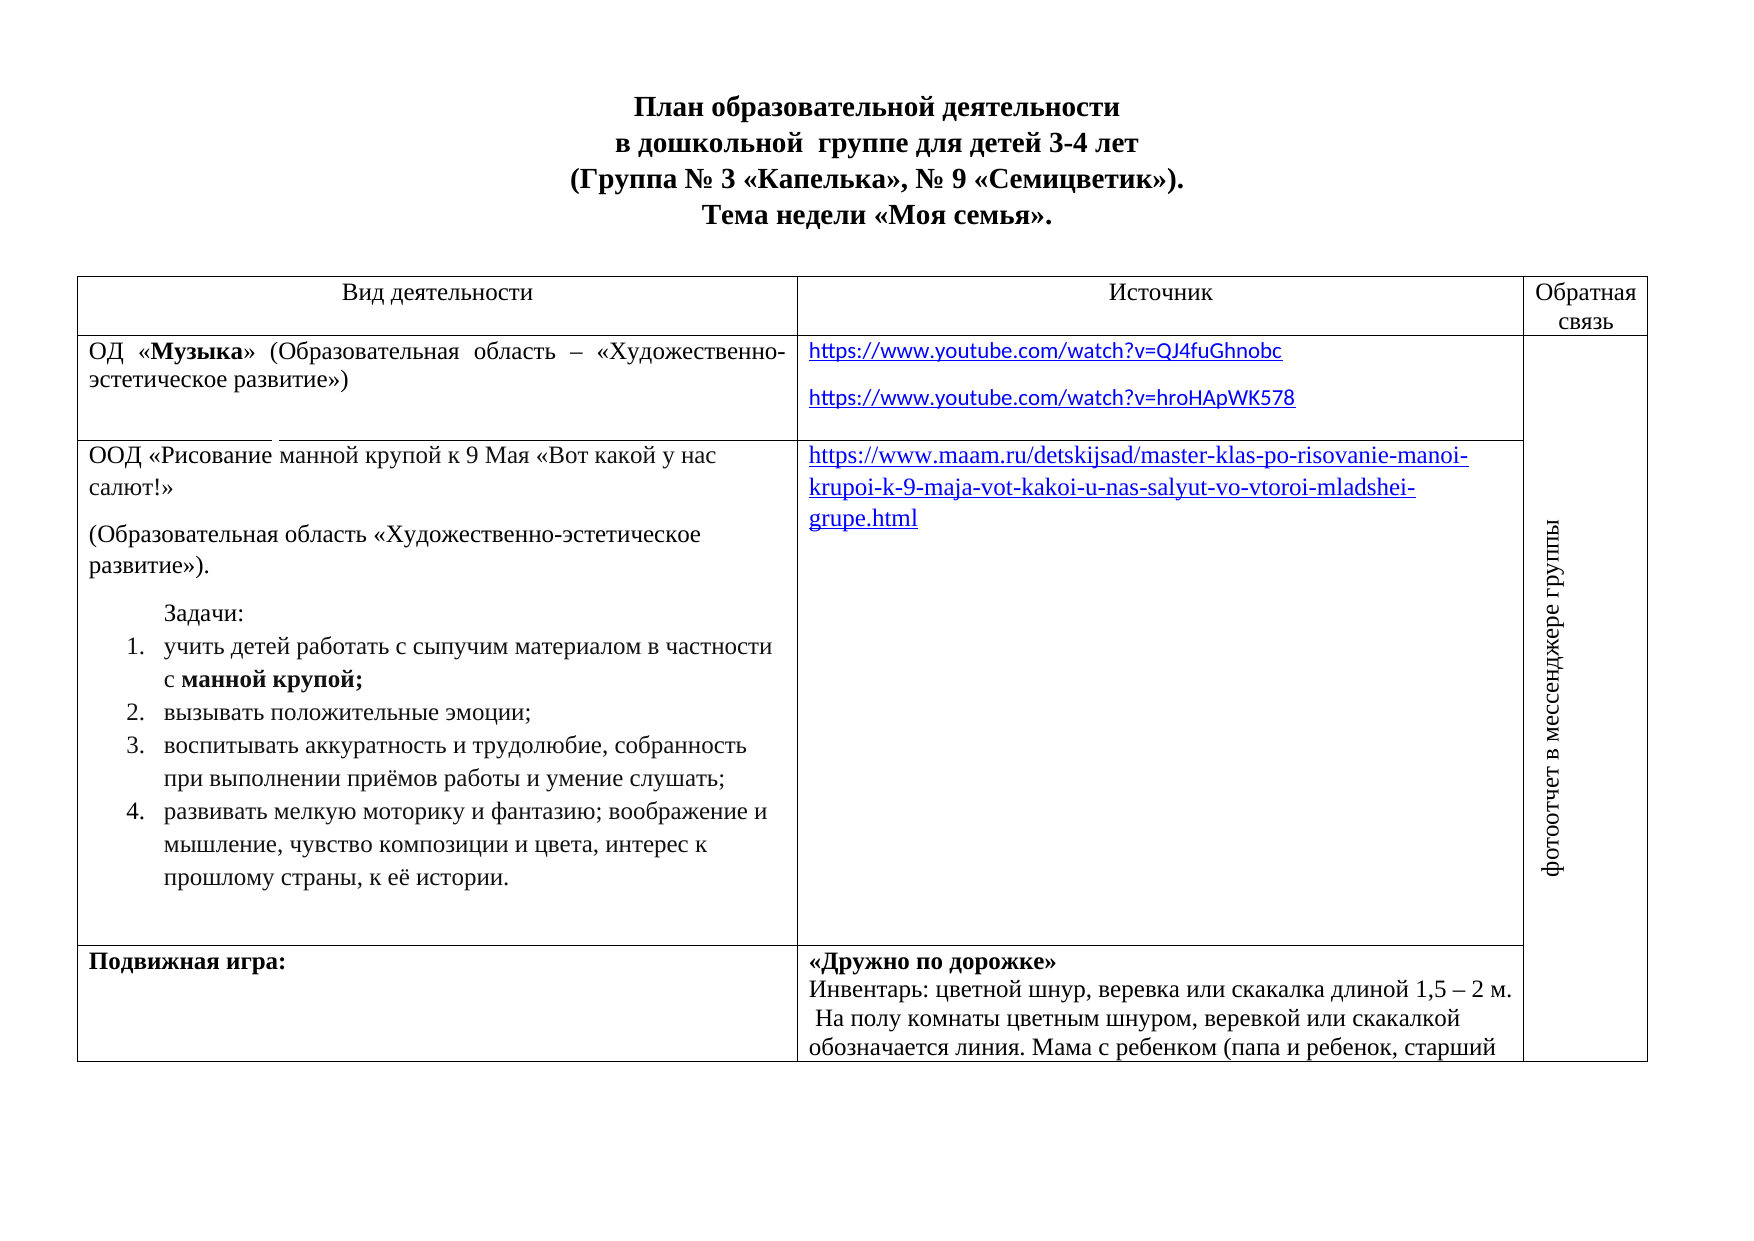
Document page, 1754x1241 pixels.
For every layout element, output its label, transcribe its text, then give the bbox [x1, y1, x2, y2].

table_header Обратная связь [1524, 277, 1647, 335]
table_header Источник [798, 277, 1523, 335]
table_cell ООД «Рисование манной крупой к 9 Мая «Вот какой у нас салют!» (Образовательная область «Художественно-эстетическое развитие»). Задачи: учить детей работать с сыпучим материалом в частности с манной крупой; вызывать положительные эмоции; воспитывать аккуратность и трудолюбие, собранность при выполнении приёмов работы и умение слушать; развивать мелкую моторику и фантазию; воображение и мышление, чувство композиции и цвета, интерес к прошлому страны, к её истории. [78, 441, 797, 945]
table_cell ОД «Музыка» (Образовательная область – «Художественно-эстетическое развитие») [78, 336, 797, 439]
text План образовательной деятельности [89, 89, 1665, 122]
table_cell https://www.maam.ru/detskijsad/master-klas-po-risovanie-manoi-krupoi-k-9-maja-vot-kakoi-u-nas-salyut-vo-vtoroi-mladshei-grupe.html [798, 441, 1523, 945]
table_header Вид деятельности [78, 277, 797, 335]
table_cell фотоотчет в мессенджере группы [1524, 336, 1647, 1061]
text в дошкольной группе для детей 3-4 лет [89, 125, 1665, 158]
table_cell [798, 946, 1523, 1061]
text Тема недели «Моя семья». [89, 197, 1665, 231]
text (Группа № 3 «Капелька», № 9 «Семицветик»). [89, 161, 1665, 194]
table_cell https://www.youtube.com/watch?v=QJ4fuGhnobc https://www.youtube.com/watch?v=hroHApWK578 [798, 336, 1523, 439]
table_cell Подвижная игра: [78, 946, 797, 1061]
